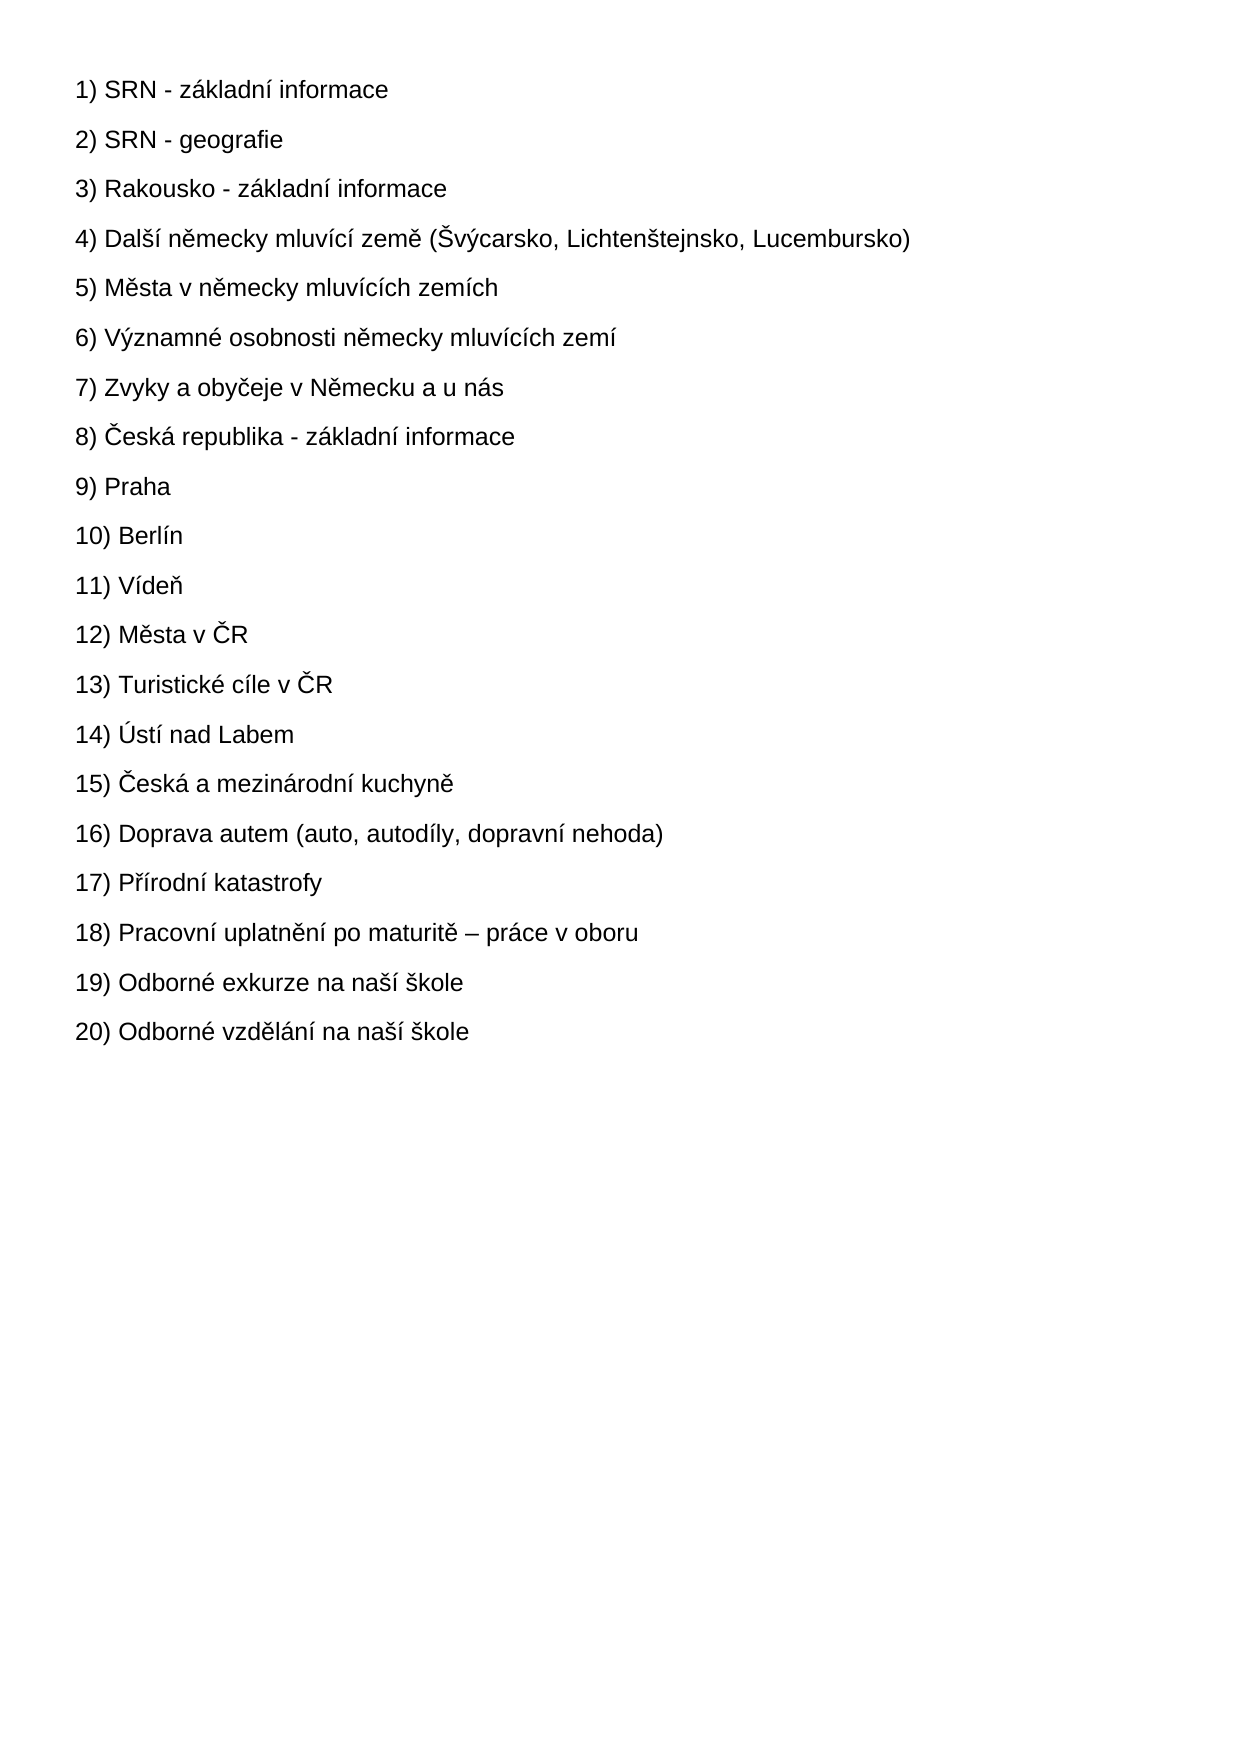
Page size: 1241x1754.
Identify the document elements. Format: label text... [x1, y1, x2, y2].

text 1) SRN - základní informace [75, 75, 1165, 104]
text 7) Zvyky a obyčeje v Německu a u nás [75, 372, 1165, 401]
text 4) Další německy mluvící země (Švýcarsko, Lichtenštejnsko, Lucembursko) [75, 224, 1165, 252]
text 14) Ústí nad Labem [75, 719, 1165, 748]
text 12) Města v ČR [75, 620, 1165, 649]
text 17) Přírodní katastrofy [75, 868, 1165, 897]
text 5) Města v německy mluvících zemích [75, 273, 1165, 302]
text 2) SRN - geografie [75, 124, 1165, 153]
text 11) Vídeň [75, 571, 1165, 599]
text 20) Odborné vzdělání na naší škole [75, 1017, 1165, 1046]
text 9) Praha [75, 472, 1165, 500]
text 8) Česká republika - základní informace [75, 422, 1165, 451]
text 3) Rakousko - základní informace [75, 174, 1165, 203]
text 6) Významné osobnosti německy mluvících zemí [75, 323, 1165, 352]
text 19) Odborné exkurze na naší škole [75, 967, 1165, 996]
text 16) Doprava autem (auto, autodíly, dopravní nehoda) [75, 819, 1165, 847]
text 15) Česká a mezinárodní kuchyně [75, 769, 1165, 798]
text 18) Pracovní uplatnění po maturitě – práce v oboru [75, 918, 1165, 947]
text 13) Turistické cíle v ČR [75, 670, 1165, 699]
text 10) Berlín [75, 521, 1165, 550]
